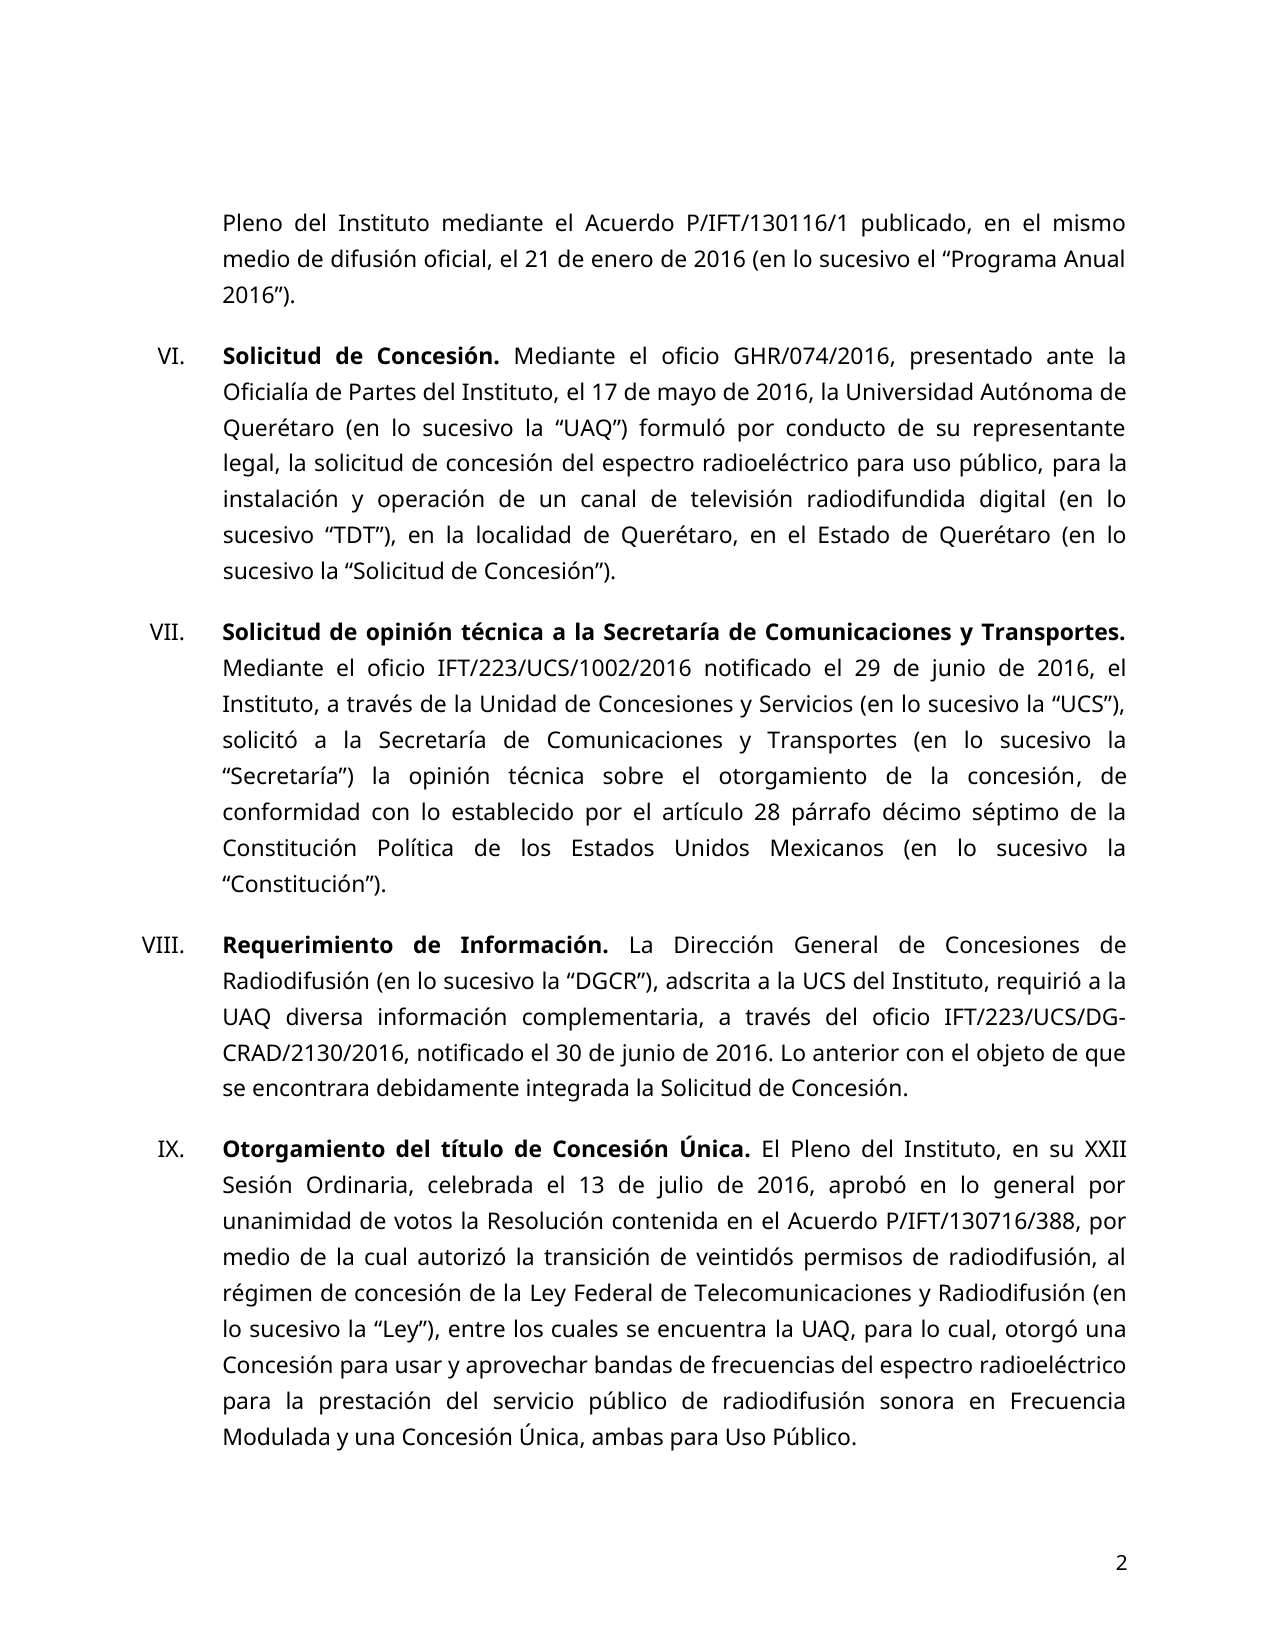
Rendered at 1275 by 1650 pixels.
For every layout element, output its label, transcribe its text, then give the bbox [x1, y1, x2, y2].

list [185, 207, 1127, 310]
list Otorgamiento del título de Concesión Única. El Pleno del Instituto, en su XXII Sesión Ordinaria, celebrada el 13 de julio de 2016, aprobó en lo general por unanimidad de votos la Resolución contenida en el Acuerdo P/IFT/130716/388, por medio de la cual autorizó la transición de veintidós permisos de radiodifusión, al régimen de concesión de la Ley Federal de Telecomunicaciones y Radiodifusión (en lo sucesivo la “Ley”), entre los cuales se encuentra la UAQ, para lo cual, otorgó una Concesión para usar y aprovechar bandas de frecuencias del espectro radioeléctrico para la prestación del servicio público de radiodifusión sonora en Frecuencia Modulada y una Concesión Única, ambas para Uso Público. [185, 1133, 1127, 1452]
list Solicitud de opinión técnica a la Secretaría de Comunicaciones y Transportes. Mediante el oficio IFT/223/UCS/1002/2016 notificado el 29 de junio de 2016, el Instituto, a través de la Unidad de Concesiones y Servicios (en lo sucesivo la “UCS”), solicitó a la Secretaría de Comunicaciones y Transportes (en lo sucesivo la “Secretaría”) la opinión técnica sobre el otorgamiento de la concesión, de conformidad con lo establecido por el artículo 28 párrafo décimo séptimo de la Constitución Política de los Estados Unidos Mexicanos (en lo sucesivo la “Constitución”). [185, 616, 1127, 899]
list Solicitud de Concesión. Mediante el oficio GHR/074/2016, presentado ante la Oficialía de Partes del Instituto, el 17 de mayo de 2016, la Universidad Autónoma de Querétaro (en lo sucesivo la “UAQ”) formuló por conducto de su representante legal, la solicitud de concesión del espectro radioeléctrico para uso público, para la instalación y operación de un canal de televisión radiodifundida digital (en lo sucesivo “TDT”), en la localidad de Querétaro, en el Estado de Querétaro (en lo sucesivo la “Solicitud de Concesión”). [185, 339, 1127, 586]
list Requerimiento de Información. La Dirección General de Concesiones de Radiodifusión (en lo sucesivo la “DGCR”), adscrita a la UCS del Instituto, requirió a la UAQ diversa información complementaria, a través del oficio IFT/223/UCS/DG-CRAD/2130/2016, notificado el 30 de junio de 2016. Lo anterior con el objeto de que se encontrara debidamente integrada la Solicitud de Concesión. [185, 929, 1127, 1104]
